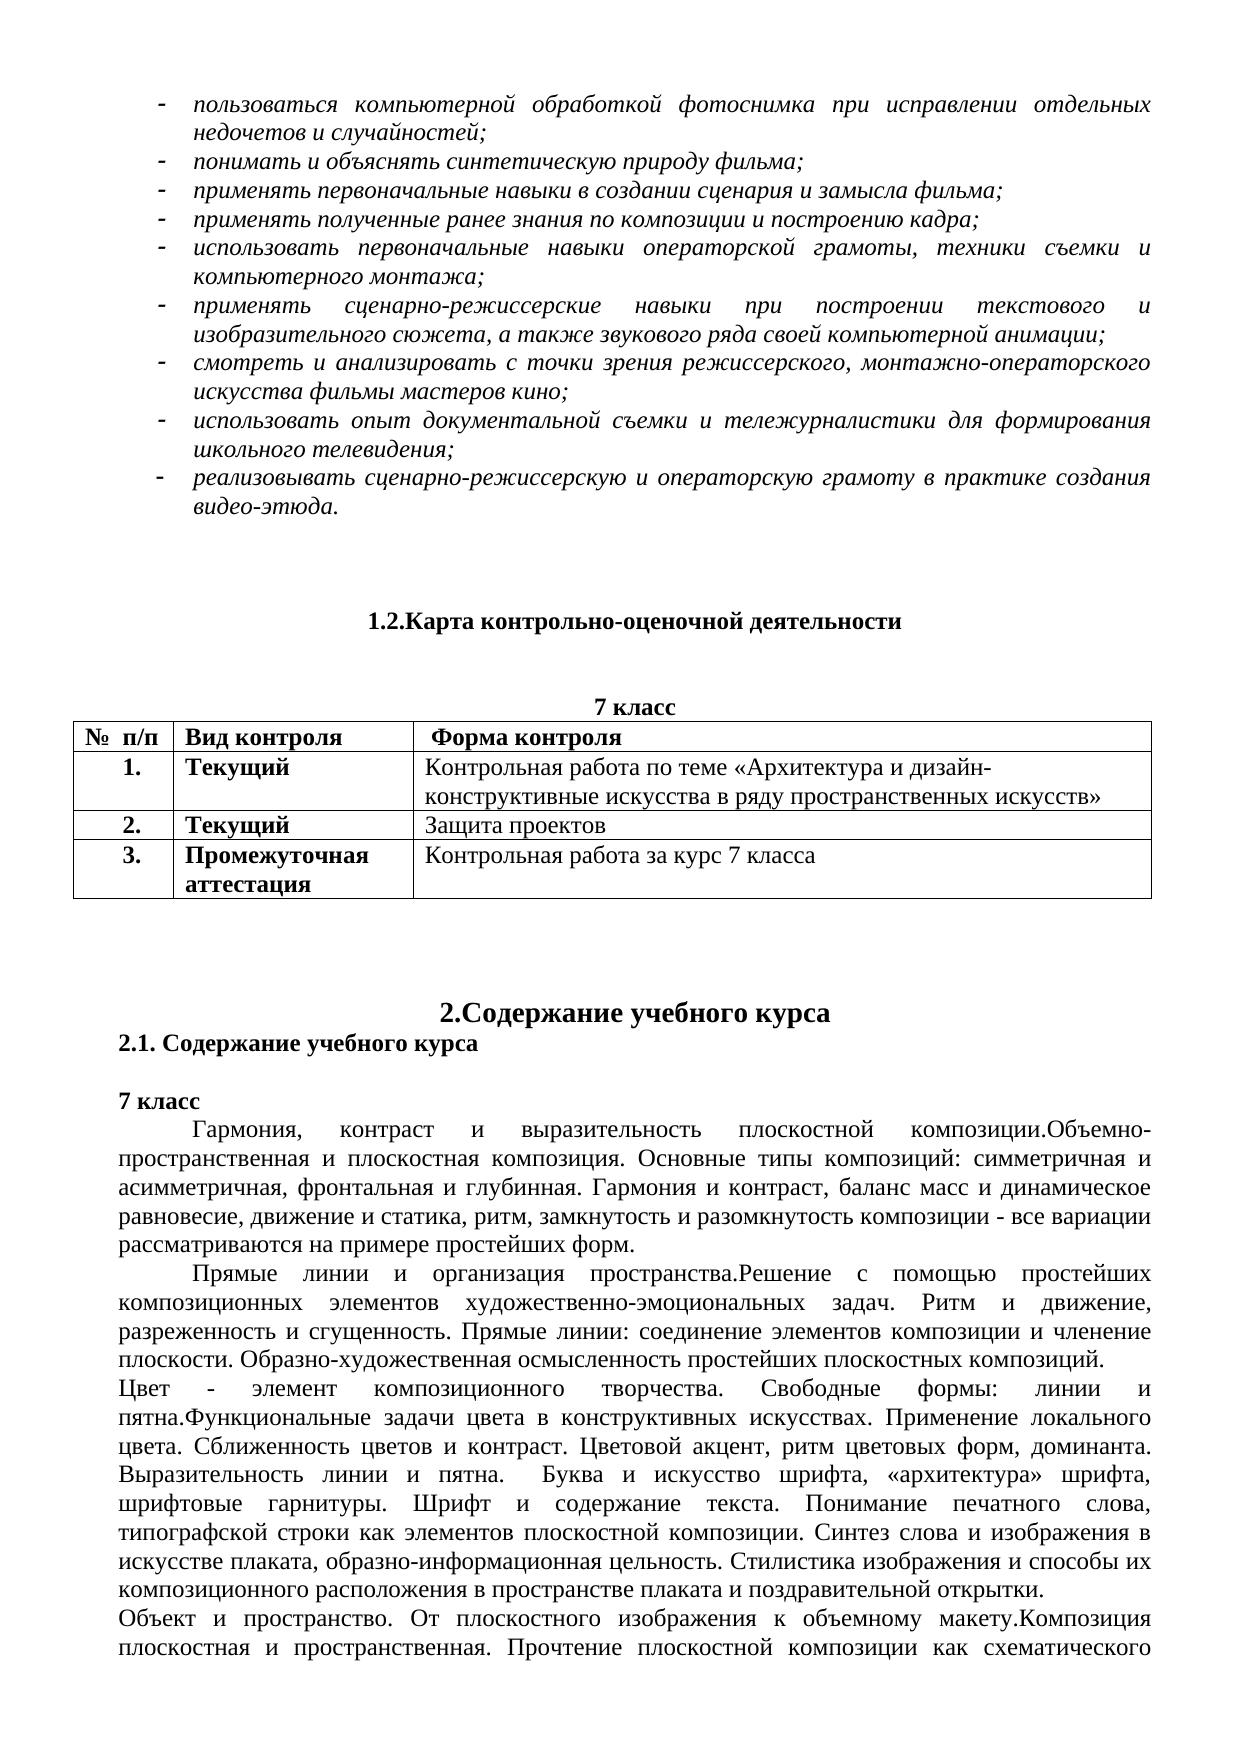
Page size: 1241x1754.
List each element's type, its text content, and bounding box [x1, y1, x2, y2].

text Прямые линии и организация пространства.Решение с помощью простейших композиционных элементов художественно-эмоциональных задач. Ритм и движение, разреженность и сгущенность. Прямые линии: соединение элементов композиции и членение плоскости. Образно-художественная осмысленность простейших плоскостных композиций. [118, 1258, 1152, 1373]
table_cell [74, 840, 173, 898]
table_cell Защита проектов [414, 811, 1151, 839]
table_cell Контрольная работа за курс 7 класса [414, 840, 1151, 898]
list использовать опыт документальной съемки и тележурналистики для формирования школьного телевидения; [156, 405, 1152, 462]
list пользоваться компьютерной обработкой фотоснимка при исправлении отдельных недочетов и случайностей; [156, 89, 1152, 146]
list применять полученные ранее знания по композиции и построению кадра; [156, 204, 1152, 232]
table_cell Промежуточная аттестация [174, 840, 413, 898]
list понимать и объяснять синтетическую природу фильма; [156, 146, 1152, 175]
list реализовывать сценарно-режиссерскую и операторскую грамоту в практике создания видео-этюда. [156, 462, 1152, 520]
table_header Вид контроля [174, 722, 413, 751]
text Цвет - элемент композиционного творчества. Свободные формы: линии и пятна.Функциональные задачи цвета в конструктивных искусствах. Применение локального цвета. Сближенность цветов и контраст. Цветовой акцент, ритм цветовых форм, доминанта. Выразительность линии и пятна. Буква и искусство шрифта, «архитектура» шрифта, шрифтовые гарнитуры. Шрифт и содержание текста. Понимание печатного слова, типографской строки как элементов плоскостной композиции. Синтез слова и изображения в искусстве плаката, образно-информационная цельность. Стилистика изображения и способы их композиционного расположения в пространстве плаката и поздравительной открытки. [118, 1373, 1152, 1603]
list использовать первоначальные навыки операторской грамоты, техники съемки и компьютерного монтажа; [156, 232, 1152, 290]
table_cell Контрольная работа по теме «Архитектура и дизайн- конструктивные искусства в ряду пространственных искусств» [414, 752, 1151, 809]
text 2.Содержание учебного курса [118, 995, 1152, 1028]
list применять первоначальные навыки в создании сценария и замысла фильма; [156, 175, 1152, 204]
text Гармония, контраст и выразительность плоскостной композиции.Объемно-пространственная и плоскостная композиция. Основные типы композиций: симметричная и асимметричная, фронтальная и глубинная. Гармония и контраст, баланс масс и динамическое равновесие, движение и статика, ритм, замкнутость и разомкнутость композиции - все вариации рассматриваются на примере простейших форм. [118, 1114, 1152, 1258]
list применять сценарно-режиссерские навыки при построении текстового и изобразительного сюжета, а также звукового ряда своей компьютерной анимации; [156, 290, 1152, 347]
table_header Форма контроля [414, 722, 1151, 751]
table_cell [74, 811, 173, 839]
text 7 класс [118, 692, 1152, 721]
table_cell [74, 752, 173, 809]
list смотреть и анализировать с точки зрения режиссерского, монтажно-операторского искусства фильмы мастеров кино; [156, 347, 1152, 405]
table_header № п/п [74, 722, 173, 751]
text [118, 1603, 1152, 1661]
text 2.1. Содержание учебного курса [118, 1028, 1152, 1057]
table_cell Текущий [174, 811, 413, 839]
text 1.2.Карта контрольно-оценочной деятельности [118, 606, 1152, 635]
table_cell Текущий [174, 752, 413, 809]
text 7 класс [118, 1086, 1152, 1114]
